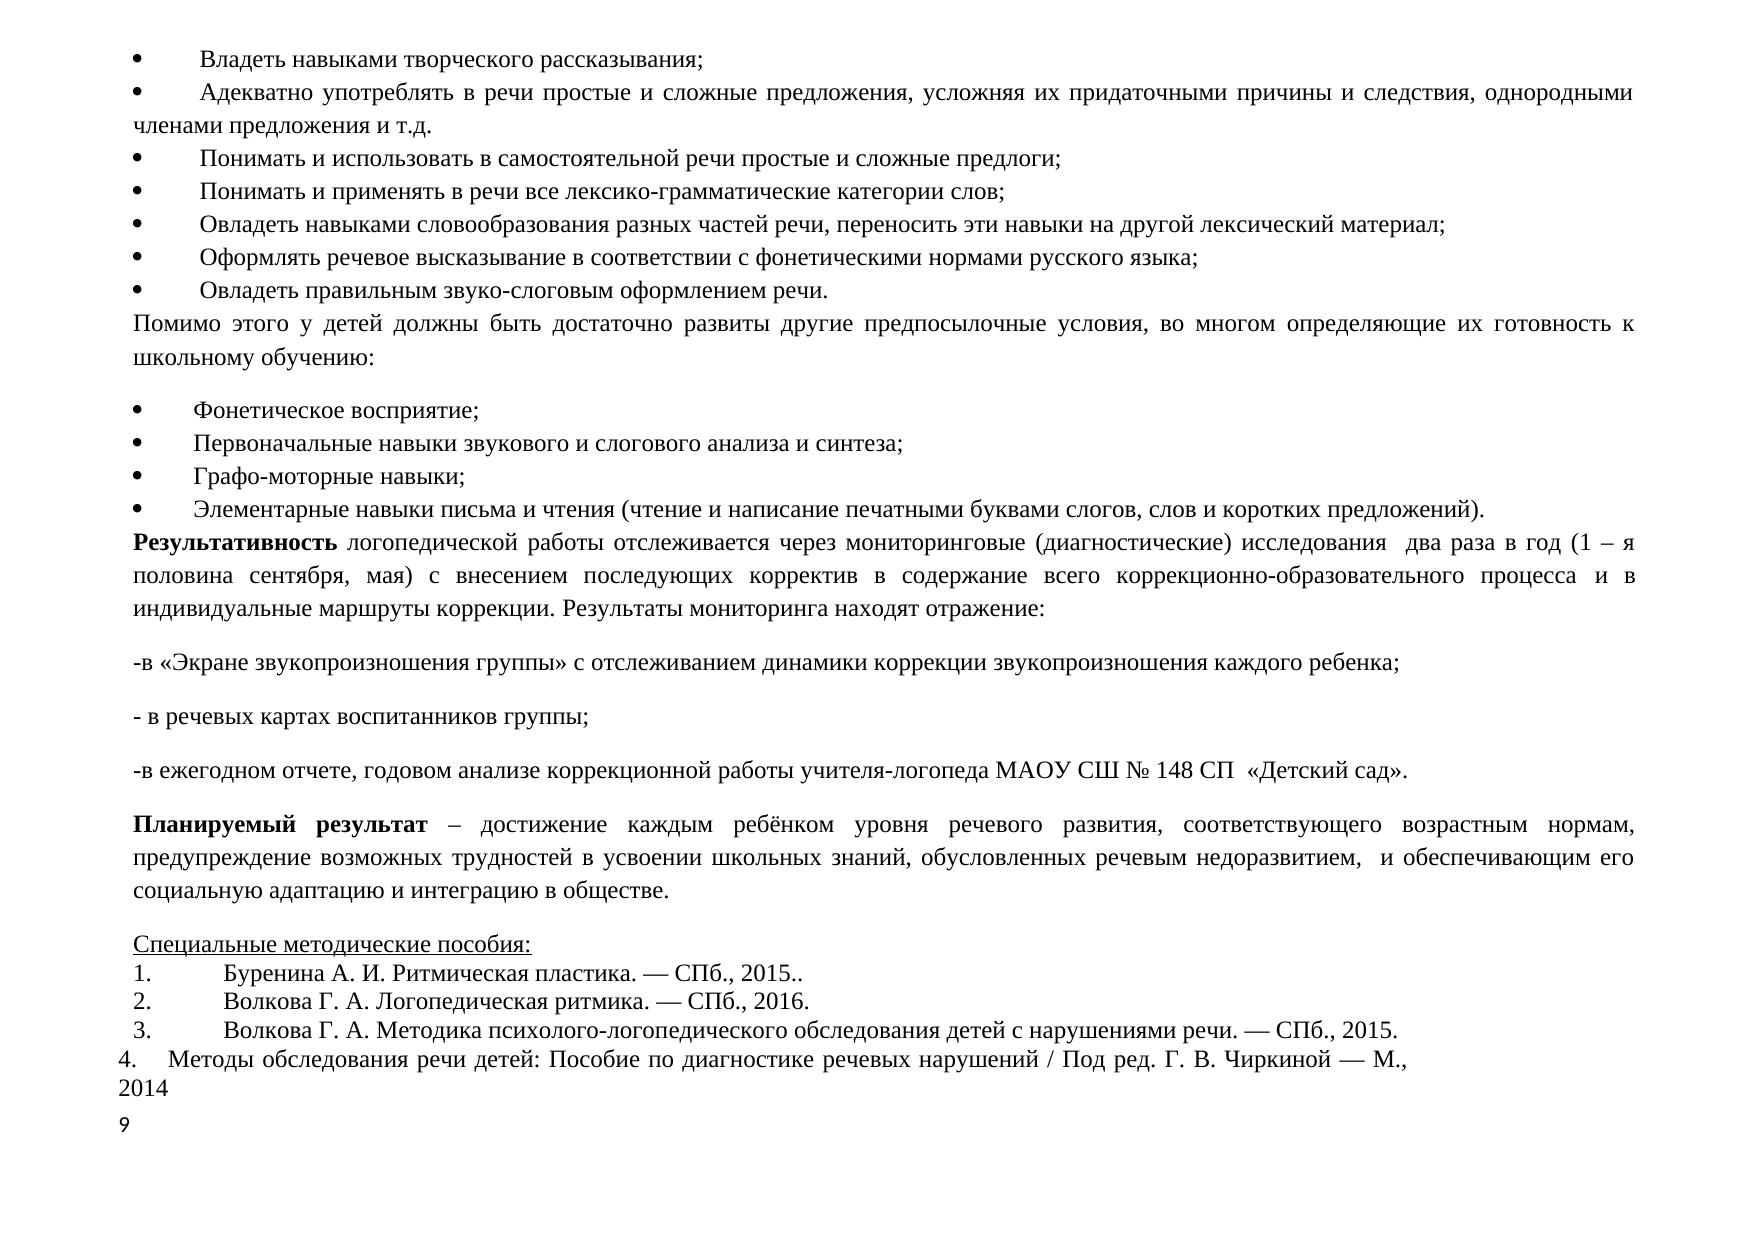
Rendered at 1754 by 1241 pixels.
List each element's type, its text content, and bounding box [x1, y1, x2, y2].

text -в «Экране звукопроизношения группы» с отслеживанием динамики коррекции звукопроизношения каждого ребенка; [133, 647, 1636, 676]
list Методы обследования речи детей: Пособие по диагностике речевых нарушений / Под ред. Г. В. Чиркиной — М., 2014 [118, 1044, 1409, 1101]
list Овладеть правильным звуко-слоговым оформлением речи. [133, 276, 1636, 304]
list Волкова Г. А. Логопедическая ритмика. — СПб., 2016. [133, 986, 1636, 1015]
list Графо-моторные навыки; [133, 461, 1636, 490]
text Результативность логопедической работы отслеживается через мониторинговые (диагностические) исследования два раза в год (1 – я половина сентября, мая) с внесением последующих корректив в содержание всего коррекционно-образовательного процесса и в индивидуальные маршруты коррекции. Результаты мониторинга находят отражение: [133, 527, 1636, 622]
text - в речевых картах воспитанников группы; [133, 701, 1636, 730]
list Владеть навыками творческого рассказывания; [133, 44, 1636, 73]
text Планируемый результат – достижение каждым ребёнком уровня речевого развития, соответствующего возрастным нормам, предупреждение возможных трудностей в усвоении школьных знаний, обусловленных речевым недоразвитием, и обеспечивающим его социальную адаптацию и интеграцию в обществе. [133, 809, 1636, 904]
list Понимать и применять в речи все лексико-грамматические категории слов; [133, 176, 1636, 205]
list Элементарные навыки письма и чтения (чтение и написание печатными буквами слогов, слов и коротких предложений). [133, 494, 1636, 523]
list Первоначальные навыки звукового и слогового анализа и синтеза; [133, 428, 1636, 457]
list Адекватно употреблять в речи простые и сложные предложения, усложняя их придаточными причины и следствия, однородными членами предложения и т.д. [133, 77, 1636, 139]
text -в ежегодном отчете, годовом анализе коррекционной работы учителя-логопеда МАОУ СШ № 148 СП «Детский сад». [133, 755, 1636, 784]
list Фонетическое восприятие; [133, 395, 1636, 424]
text Помимо этого у детей должны быть достаточно развиты другие предпосылочные условия, во многом определяющие их готовность к школьному обучению: [133, 308, 1636, 370]
text Специальные методические пособия: [133, 929, 1636, 958]
list Оформлять речевое высказывание в соответствии с фонетическими нормами русского языка; [133, 242, 1636, 271]
list Понимать и использовать в самостоятельной речи простые и сложные предлоги; [133, 143, 1636, 172]
list Волкова Г. А. Методика психолого-логопедического обследования детей с нарушениями речи. — СПб., 2015. [133, 1015, 1479, 1044]
list Овладеть навыками словообразования разных частей речи, переносить эти навыки на другой лексический материал; [133, 209, 1636, 238]
list Буренина А. И. Ритмическая пластика. — СПб., 2015.. [133, 958, 1636, 986]
